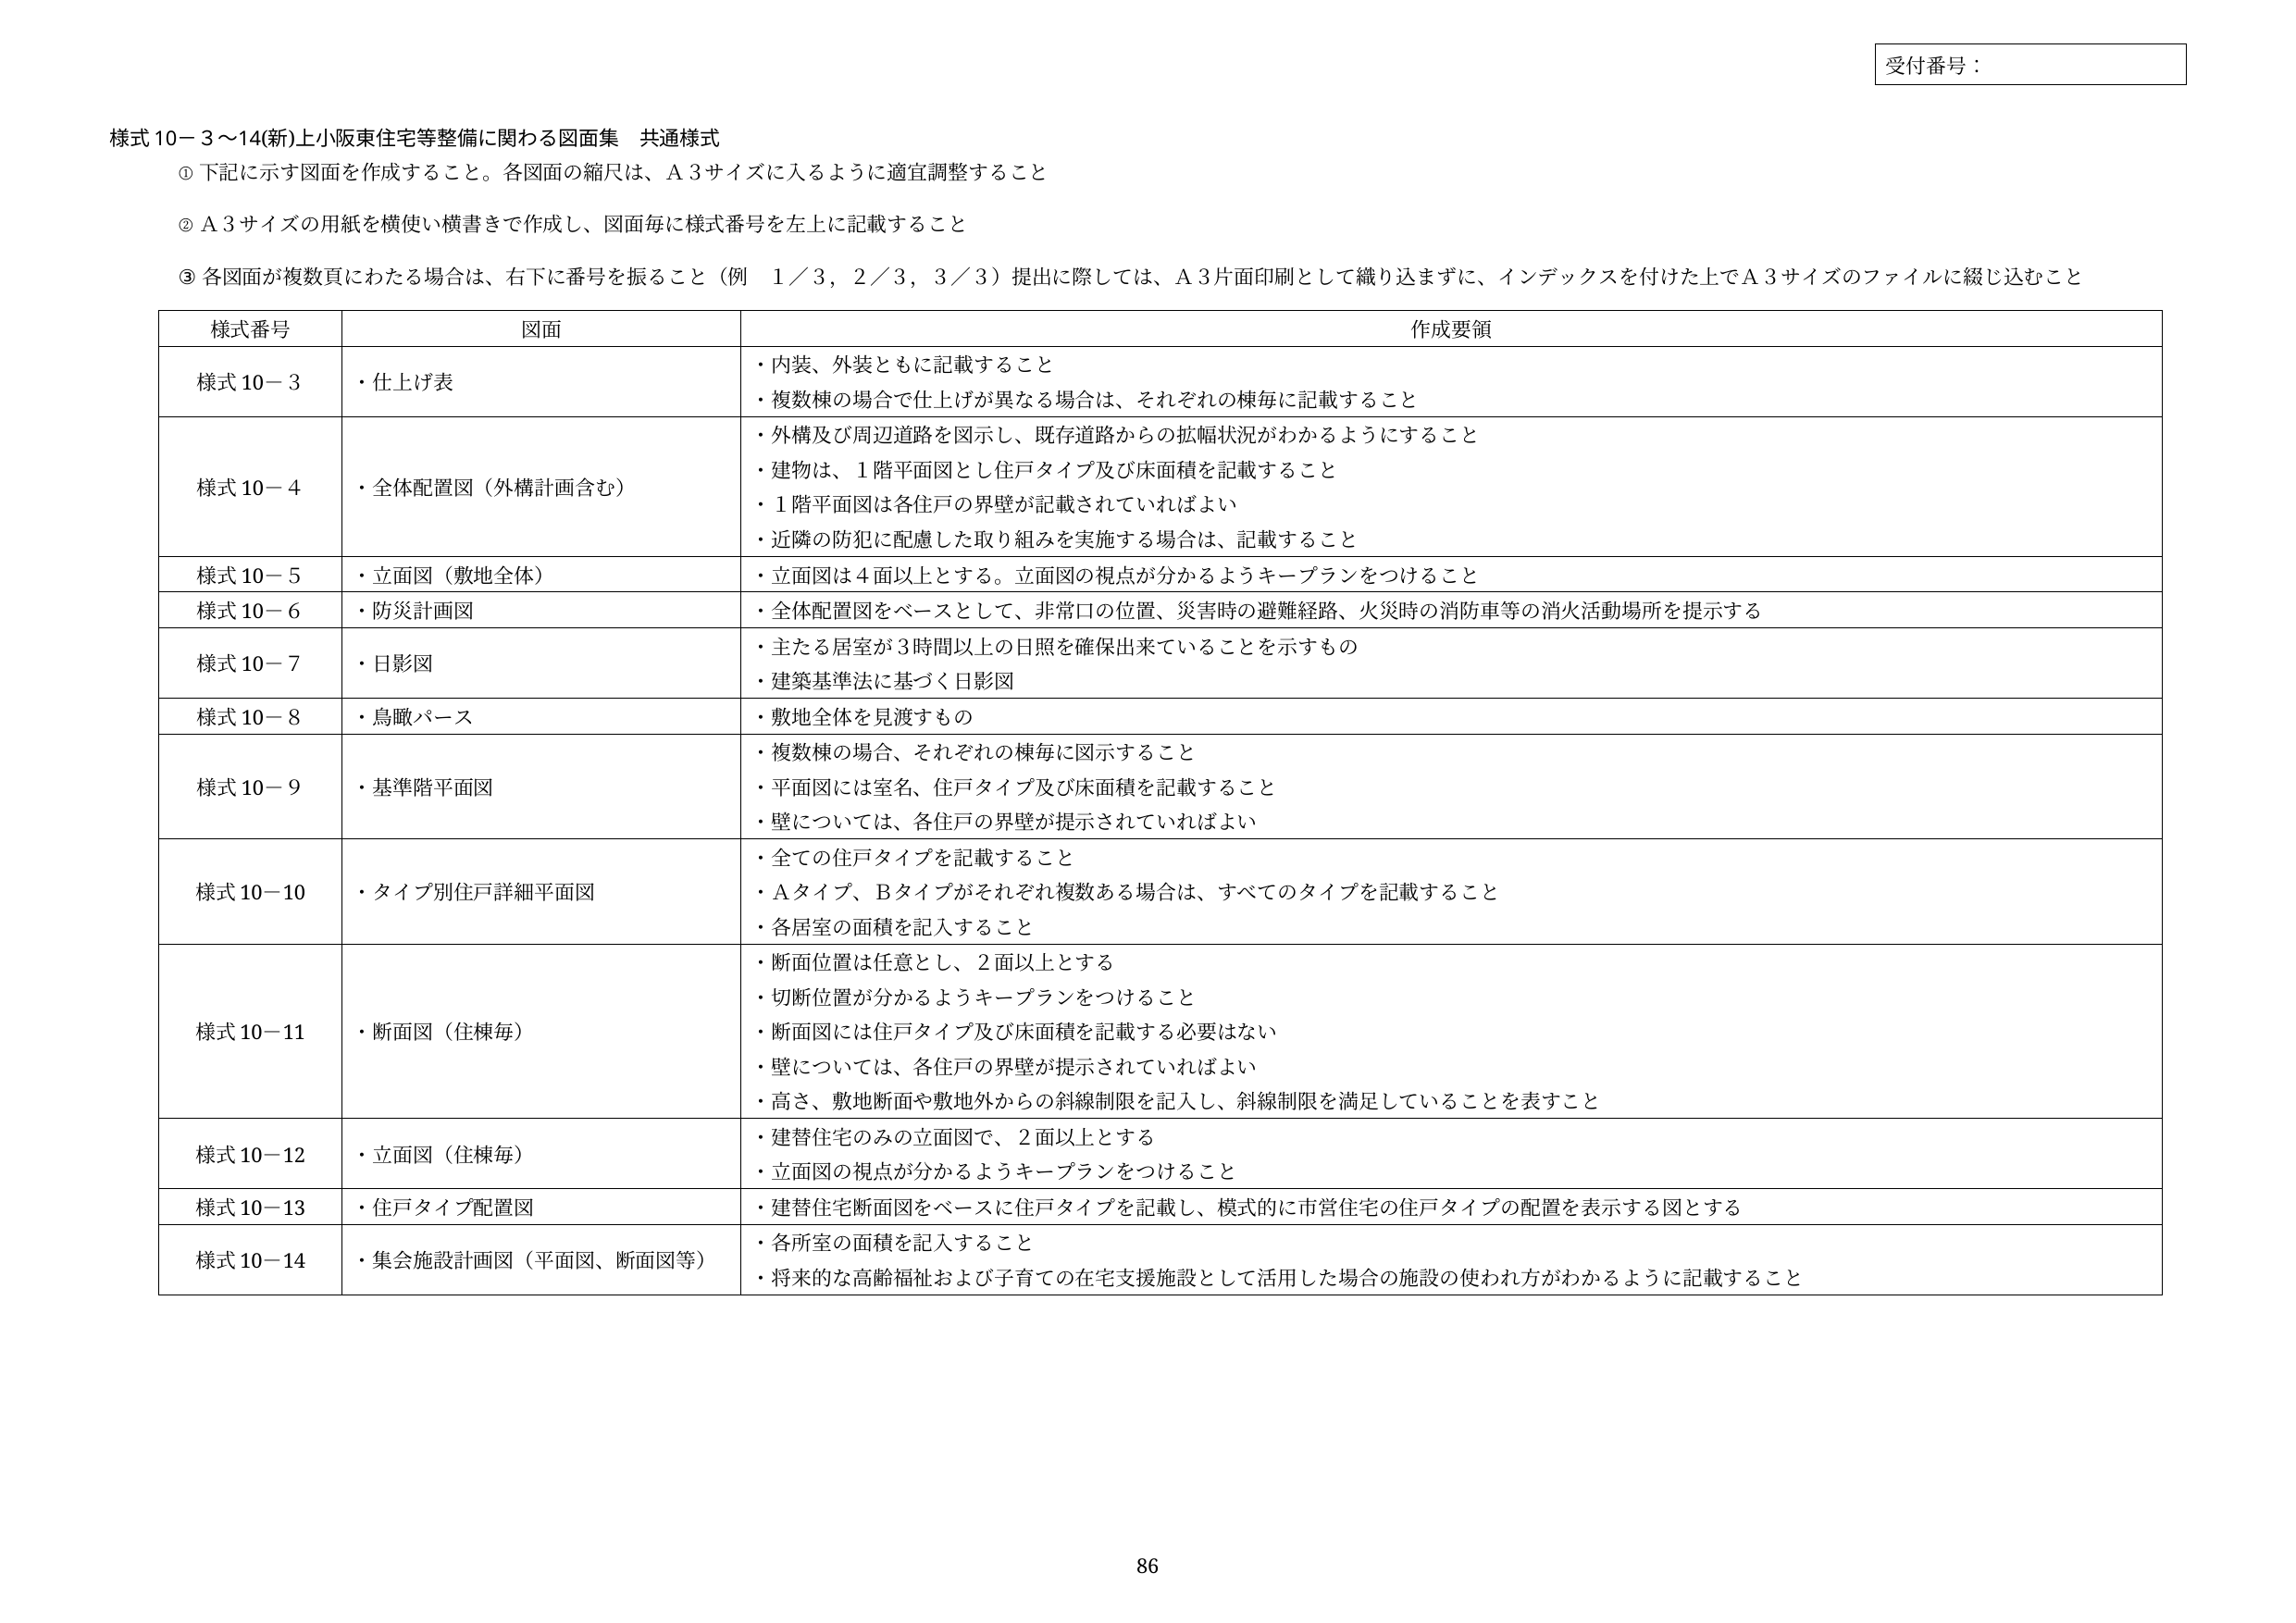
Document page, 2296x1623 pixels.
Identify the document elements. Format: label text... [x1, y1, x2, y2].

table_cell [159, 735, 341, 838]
table_cell 様式10－５ [159, 557, 341, 591]
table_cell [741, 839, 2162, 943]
table_cell ・立面図（敷地全体） [342, 557, 740, 591]
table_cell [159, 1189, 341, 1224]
table_cell 様式10－４ [159, 417, 341, 556]
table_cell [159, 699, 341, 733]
subtitle 様式10－３～14(新)上小阪東住宅等整備に関わる図面集 共通様式 [109, 119, 2186, 154]
table_header 作成要領 [741, 311, 2162, 346]
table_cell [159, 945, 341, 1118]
text ③ 各図面が複数頁にわたる場合は、右下に番号を振ること（例 １／３，２／３，３／３）提出に際しては、Ａ３片面印刷として織り込まずに、インデックスを付けた上でＡ３サイズのファイルに綴じ込むこと [178, 258, 2186, 292]
table_cell 様式10－６ [159, 592, 341, 627]
table_cell ・仕上げ表 [342, 347, 740, 416]
text ① 下記に示す図面を作成すること。各図面の縮尺は、Ａ３サイズに入るように適宜調整すること [178, 154, 2186, 189]
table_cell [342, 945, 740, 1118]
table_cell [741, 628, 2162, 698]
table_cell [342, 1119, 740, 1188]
table_header 様式番号 [159, 311, 341, 346]
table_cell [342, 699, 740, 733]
table_cell ・全体配置図（外構計画含む） [342, 417, 740, 556]
text ② Ａ３サイズの用紙を横使い横書きで作成し、図面毎に様式番号を左上に記載すること [178, 206, 2186, 241]
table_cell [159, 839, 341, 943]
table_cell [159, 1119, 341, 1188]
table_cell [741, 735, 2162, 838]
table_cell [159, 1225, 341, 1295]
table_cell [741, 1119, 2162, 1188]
table_cell ・全体配置図をベースとして、非常口の位置、災害時の避難経路、火災時の消防車等の消火活動場所を提示する [741, 592, 2162, 627]
table_cell ・防災計画図 [342, 592, 740, 627]
table_header 図面 [342, 311, 740, 346]
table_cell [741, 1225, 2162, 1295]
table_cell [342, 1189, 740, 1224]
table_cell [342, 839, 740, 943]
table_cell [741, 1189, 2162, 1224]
table_cell ・外構及び周辺道路を図示し、既存道路からの拡幅状況がわかるようにすること ・建物は、１階平面図とし住戸タイプ及び床面積を記載すること ・１階平面図は各住戸の界壁が記載されていればよい ・近隣の防犯に配慮した取り組みを実施する場合は、記載すること [741, 417, 2162, 556]
table_cell ・立面図は４面以上とする。立面図の視点が分かるようキープランをつけること [741, 557, 2162, 591]
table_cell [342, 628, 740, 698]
table_cell 様式10－３ [159, 347, 341, 416]
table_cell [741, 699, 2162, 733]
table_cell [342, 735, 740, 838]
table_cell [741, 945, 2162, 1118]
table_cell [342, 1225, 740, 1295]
table_cell ・内装、外装ともに記載すること ・複数棟の場合で仕上げが異なる場合は、それぞれの棟毎に記載すること [741, 347, 2162, 416]
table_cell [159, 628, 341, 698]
